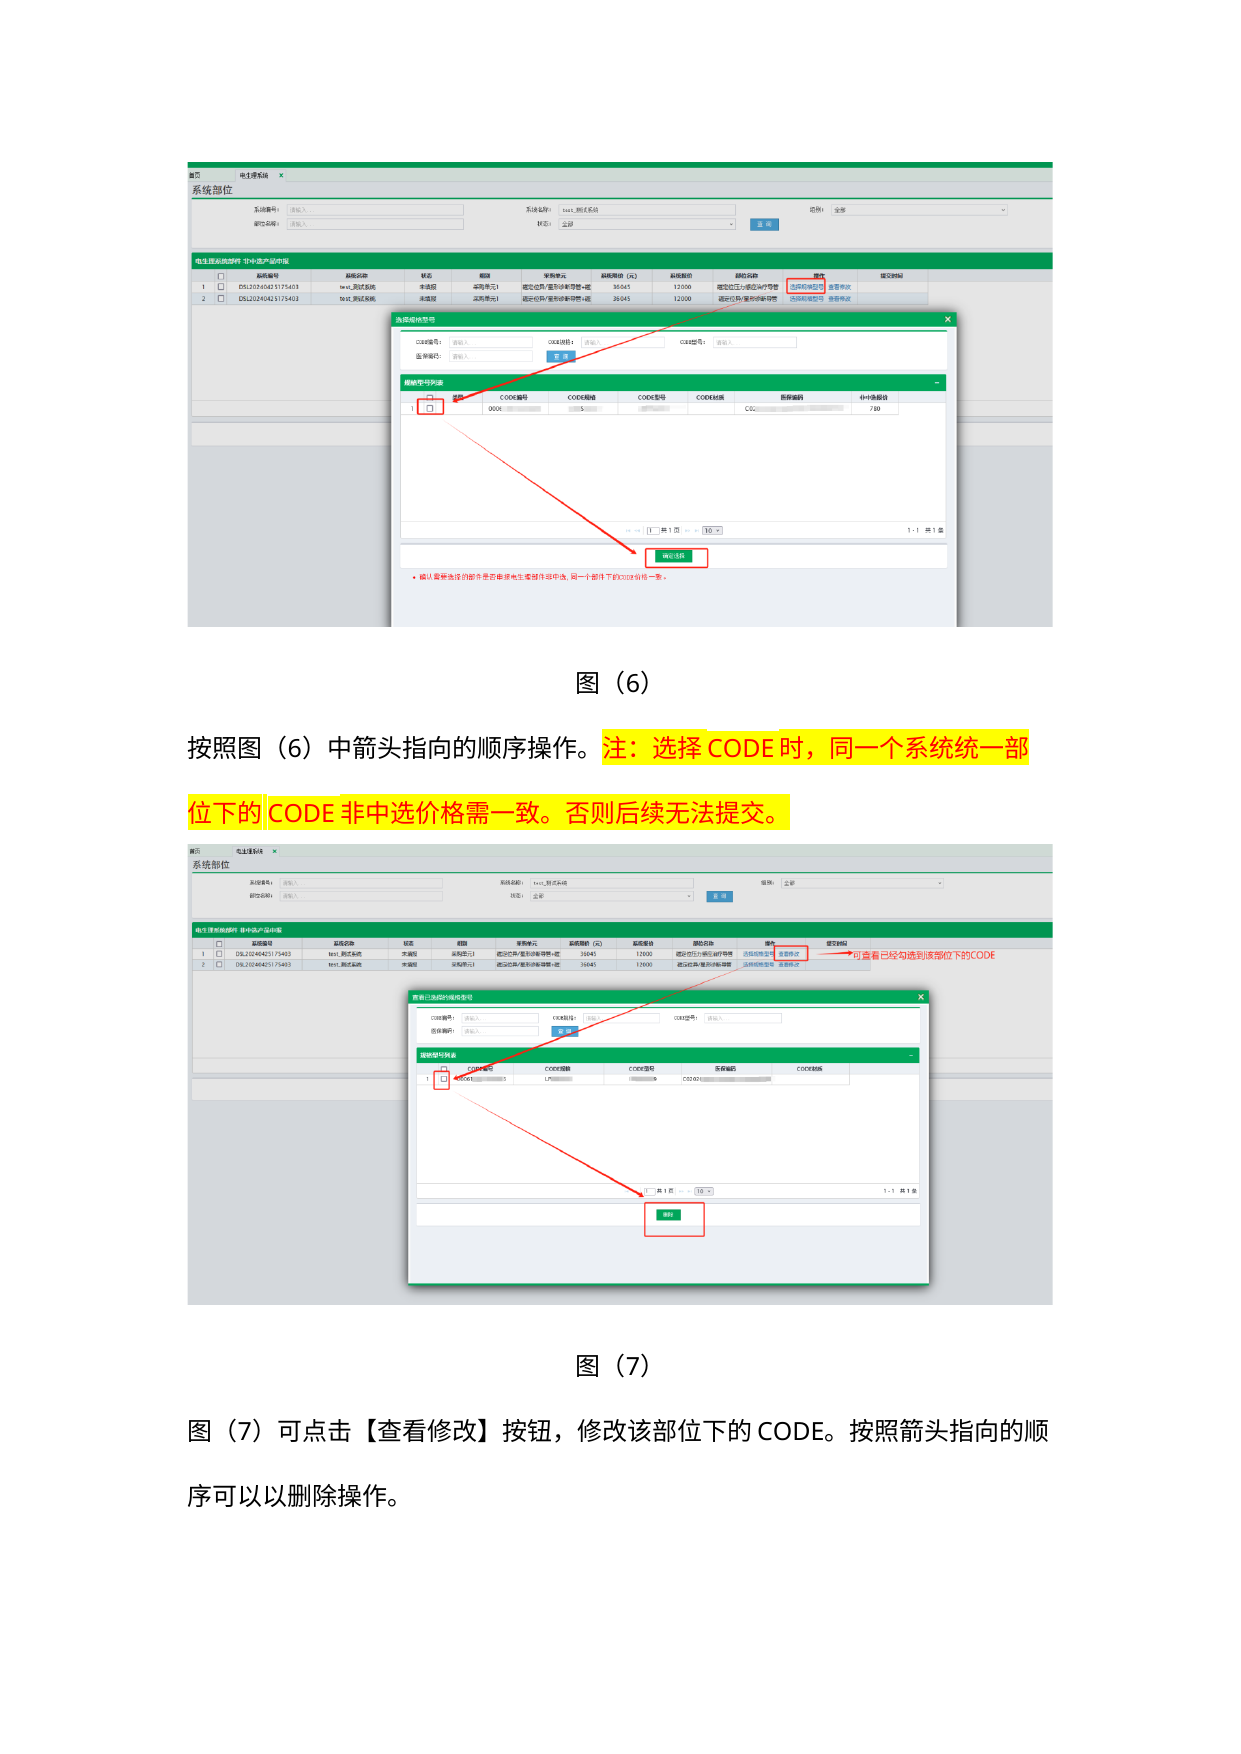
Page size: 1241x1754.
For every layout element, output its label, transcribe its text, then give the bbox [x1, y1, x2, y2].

picture [187, 162, 1053, 627]
picture [187, 844, 1053, 1305]
text 图（7）可点击【查看修改】按钮，修改该部位下的CODE。按照箭头指向的顺序可以以删除操作。 [187, 1397, 1053, 1527]
text 图（6） [187, 649, 1053, 714]
text 图（7） [187, 1332, 1053, 1397]
text 按照图（6）中箭头指向的顺序操作。注：选择CODE时，同一个系统统一部位下的CODE非中选价格需一致。否则后续无法提交。 [187, 714, 1053, 844]
